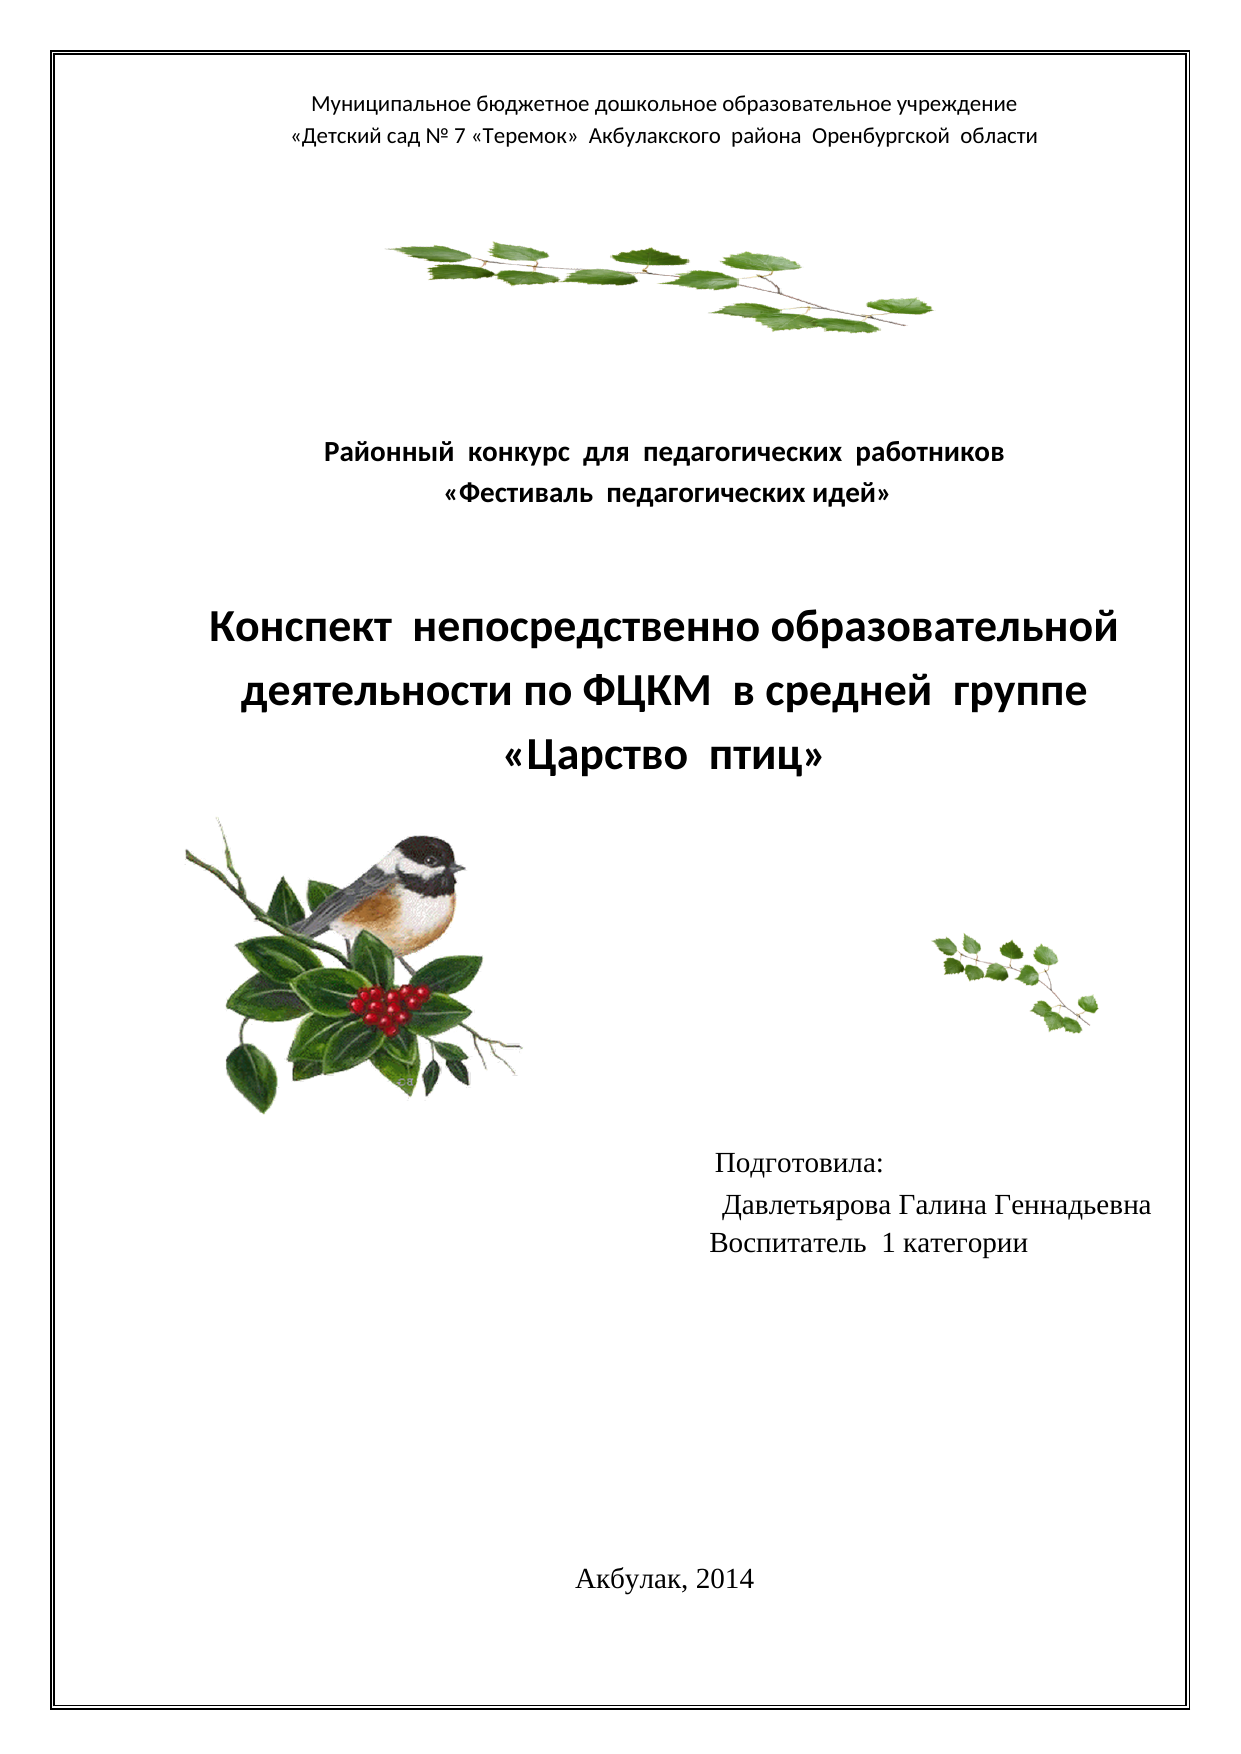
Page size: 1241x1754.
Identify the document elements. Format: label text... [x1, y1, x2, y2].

text Акбулак, 2014 [177, 1561, 1152, 1594]
text Районный конкурс для педагогических работников [177, 433, 1152, 468]
text Воспитатель 1 категории [177, 1225, 1152, 1259]
picture [177, 789, 524, 1116]
text Конспект непосредственно образовательной деятельности по ФЦКМ в средней группе [177, 596, 1152, 717]
text Давлетьярова Галина Геннадьевна [177, 1187, 1152, 1220]
text Муниципальное бюджетное дошкольное образовательное учреждение [177, 89, 1152, 117]
text «Детский сад № 7 «Теремок» Акбулакского района Оренбургской области [177, 121, 1152, 149]
text «Царство птиц» [177, 725, 1152, 781]
text Подготовила: [177, 1145, 1152, 1178]
picture [899, 834, 1132, 1116]
picture [283, 153, 1045, 408]
text «Фестиваль педагогических идей» [177, 474, 1152, 509]
